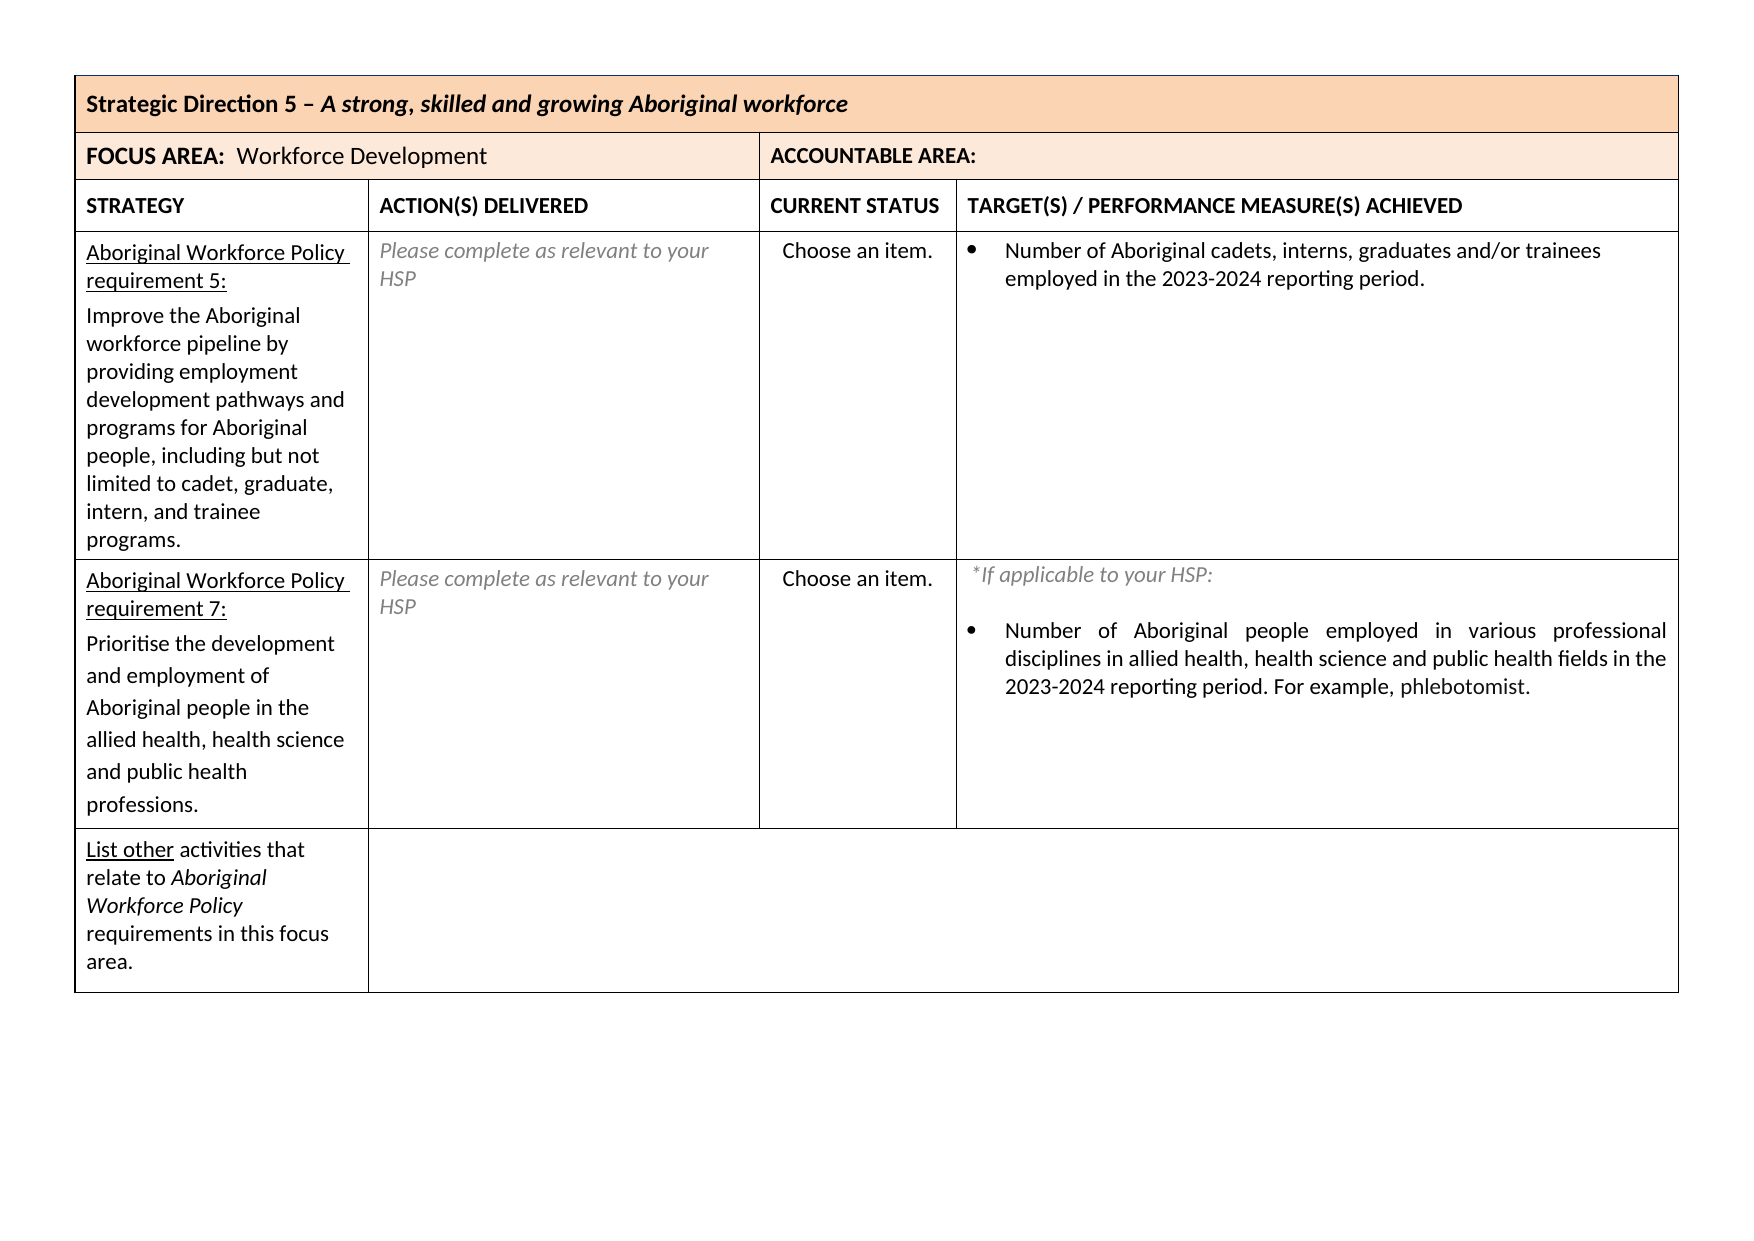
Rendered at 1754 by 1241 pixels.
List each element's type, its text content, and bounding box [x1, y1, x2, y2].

table_cell CURRENT STATUS [760, 180, 956, 231]
table_cell FOCUS AREA: Workforce Development [76, 133, 759, 179]
table_cell Aboriginal Workforce Policy requirement 5: Improve the Aboriginal workforce pipeline by providing employment development pathways and programs for Aboriginal people, including but not limited to cadet, graduate, intern, and trainee programs. [76, 232, 368, 559]
table_cell Please complete as relevant to your HSP [369, 232, 759, 559]
table_cell STRATEGY [76, 180, 368, 231]
table_cell Number of Aboriginal cadets, interns, graduates and/or trainees employed in the 2023-2024 reporting period. [957, 232, 1678, 559]
table_header Strategic Direction 5 – A strong, skilled and growing Aboriginal workforce [76, 76, 1678, 132]
table_cell TARGET(S) / PERFORMANCE MEASURE(S) ACHIEVED [957, 180, 1678, 231]
table_cell ACCOUNTABLE AREA: [760, 133, 1678, 179]
table_cell Aboriginal Workforce Policy requirement 7: Prioritise the development and employment of Aboriginal people in the allied health, health science and public health professions. [76, 560, 368, 828]
table_cell ACTION(S) DELIVERED [369, 180, 759, 231]
table_cell *If applicable to your HSP: Number of Aboriginal people employed in various professional disciplines in allied health, health science and public health fields in the 2023-2024 reporting period. For example, phlebotomist. [957, 560, 1678, 828]
table_cell List other activities that relate to Aboriginal Workforce Policy requirements in this focus area. [76, 829, 368, 992]
table_cell [369, 829, 1678, 992]
table_cell Please complete as relevant to your HSP [369, 560, 759, 828]
